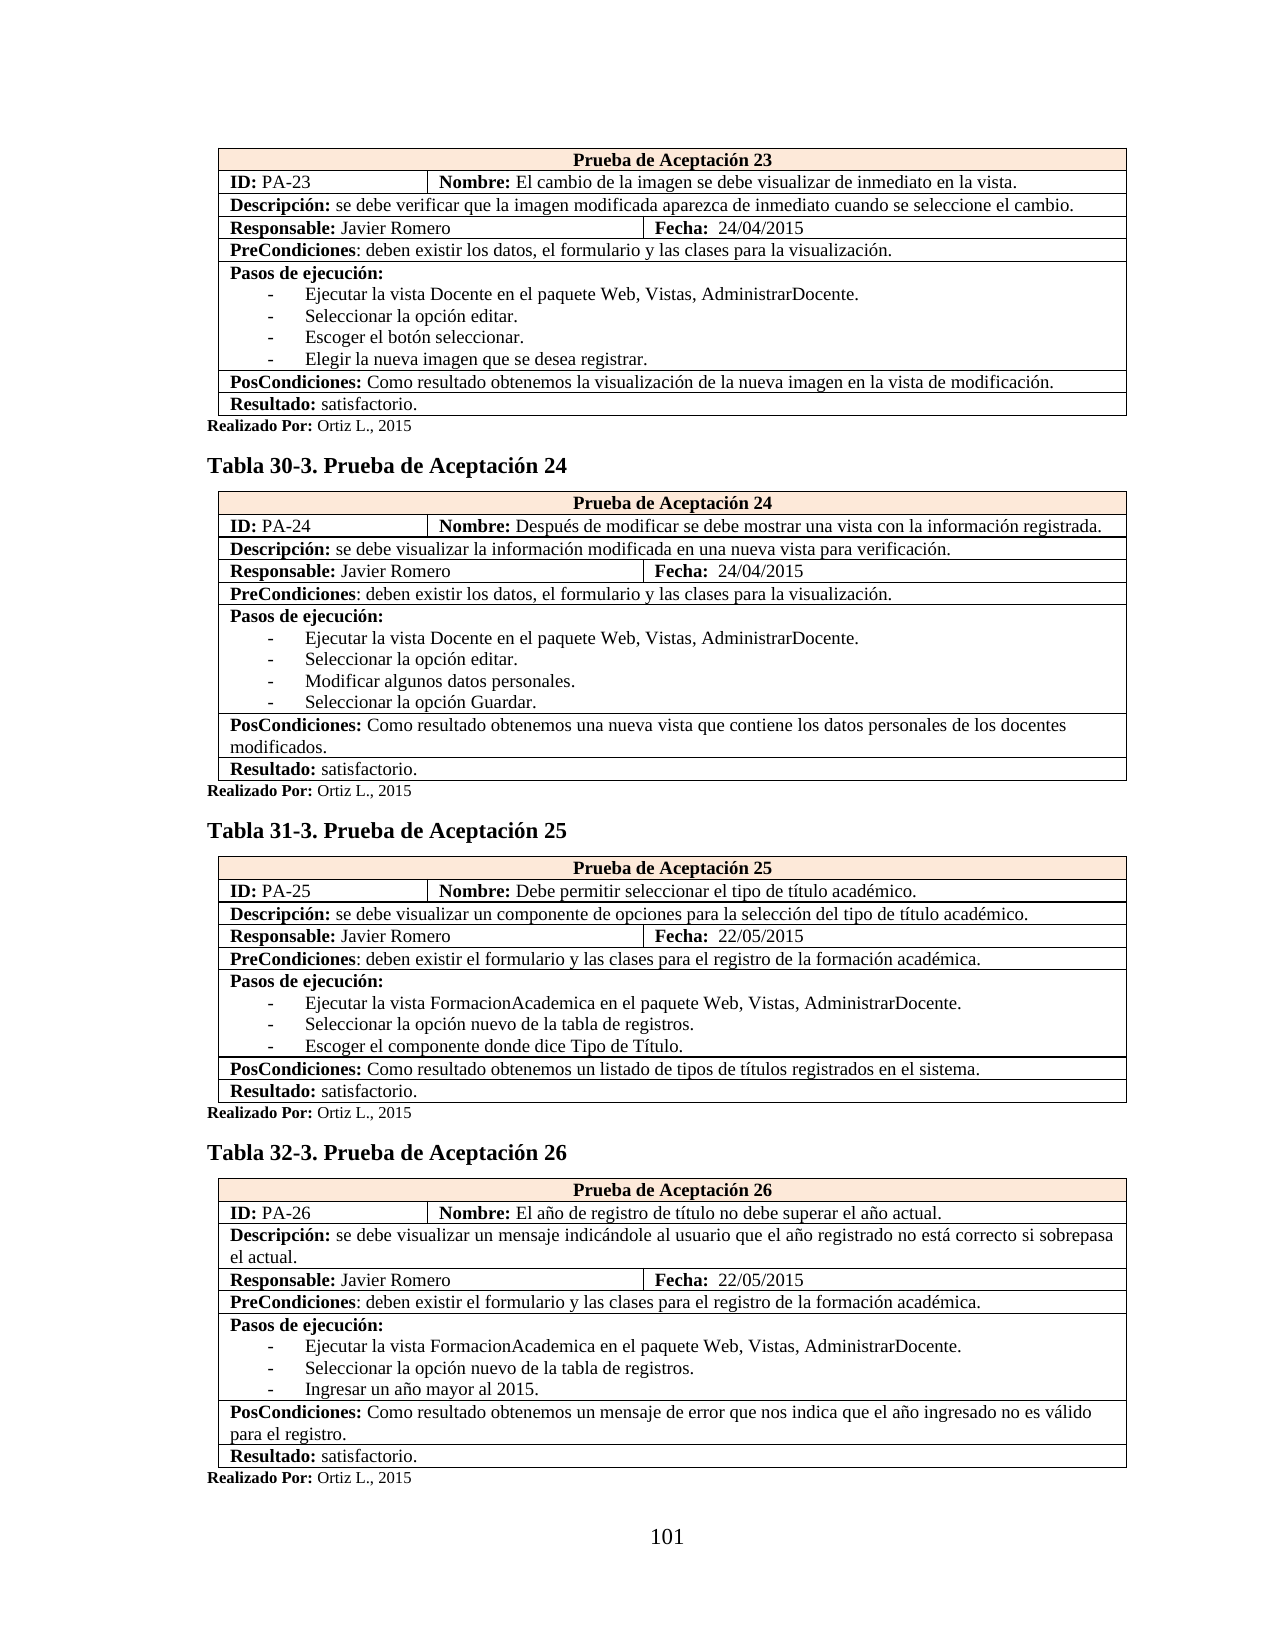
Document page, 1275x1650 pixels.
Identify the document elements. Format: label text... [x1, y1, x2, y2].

text Realizado Por: Ortiz L., 2015 [207, 1103, 1127, 1122]
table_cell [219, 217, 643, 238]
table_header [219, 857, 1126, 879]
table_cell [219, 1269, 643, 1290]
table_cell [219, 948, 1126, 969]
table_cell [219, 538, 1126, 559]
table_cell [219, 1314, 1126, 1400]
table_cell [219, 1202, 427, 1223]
text Realizado Por: Ortiz L., 2015 [207, 416, 1127, 435]
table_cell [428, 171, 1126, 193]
text Tabla 32-3. Prueba de Aceptación 26 [207, 1138, 1127, 1165]
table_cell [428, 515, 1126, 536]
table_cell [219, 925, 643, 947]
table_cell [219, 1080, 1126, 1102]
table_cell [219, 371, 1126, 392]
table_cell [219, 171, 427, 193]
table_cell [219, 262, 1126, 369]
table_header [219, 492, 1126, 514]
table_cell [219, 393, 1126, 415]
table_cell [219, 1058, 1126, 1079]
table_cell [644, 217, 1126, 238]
text Tabla 31-3. Prueba de Aceptación 25 [207, 817, 1127, 843]
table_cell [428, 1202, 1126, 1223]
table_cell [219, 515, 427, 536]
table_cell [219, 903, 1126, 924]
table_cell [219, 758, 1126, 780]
text Realizado Por: Ortiz L., 2015 [207, 781, 1127, 800]
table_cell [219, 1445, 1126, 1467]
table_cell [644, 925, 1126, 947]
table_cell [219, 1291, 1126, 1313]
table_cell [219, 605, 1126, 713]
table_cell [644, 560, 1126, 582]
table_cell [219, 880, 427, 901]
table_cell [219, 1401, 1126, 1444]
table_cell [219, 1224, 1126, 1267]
text Tabla 30-3. Prueba de Aceptación 24 [207, 452, 1127, 478]
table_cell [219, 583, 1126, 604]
text Realizado Por: Ortiz L., 2015 [207, 1468, 1127, 1487]
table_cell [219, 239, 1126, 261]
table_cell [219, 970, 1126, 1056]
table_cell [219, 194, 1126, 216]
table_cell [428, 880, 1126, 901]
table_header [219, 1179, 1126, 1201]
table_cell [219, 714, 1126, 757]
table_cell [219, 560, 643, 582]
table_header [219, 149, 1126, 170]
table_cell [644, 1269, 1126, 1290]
